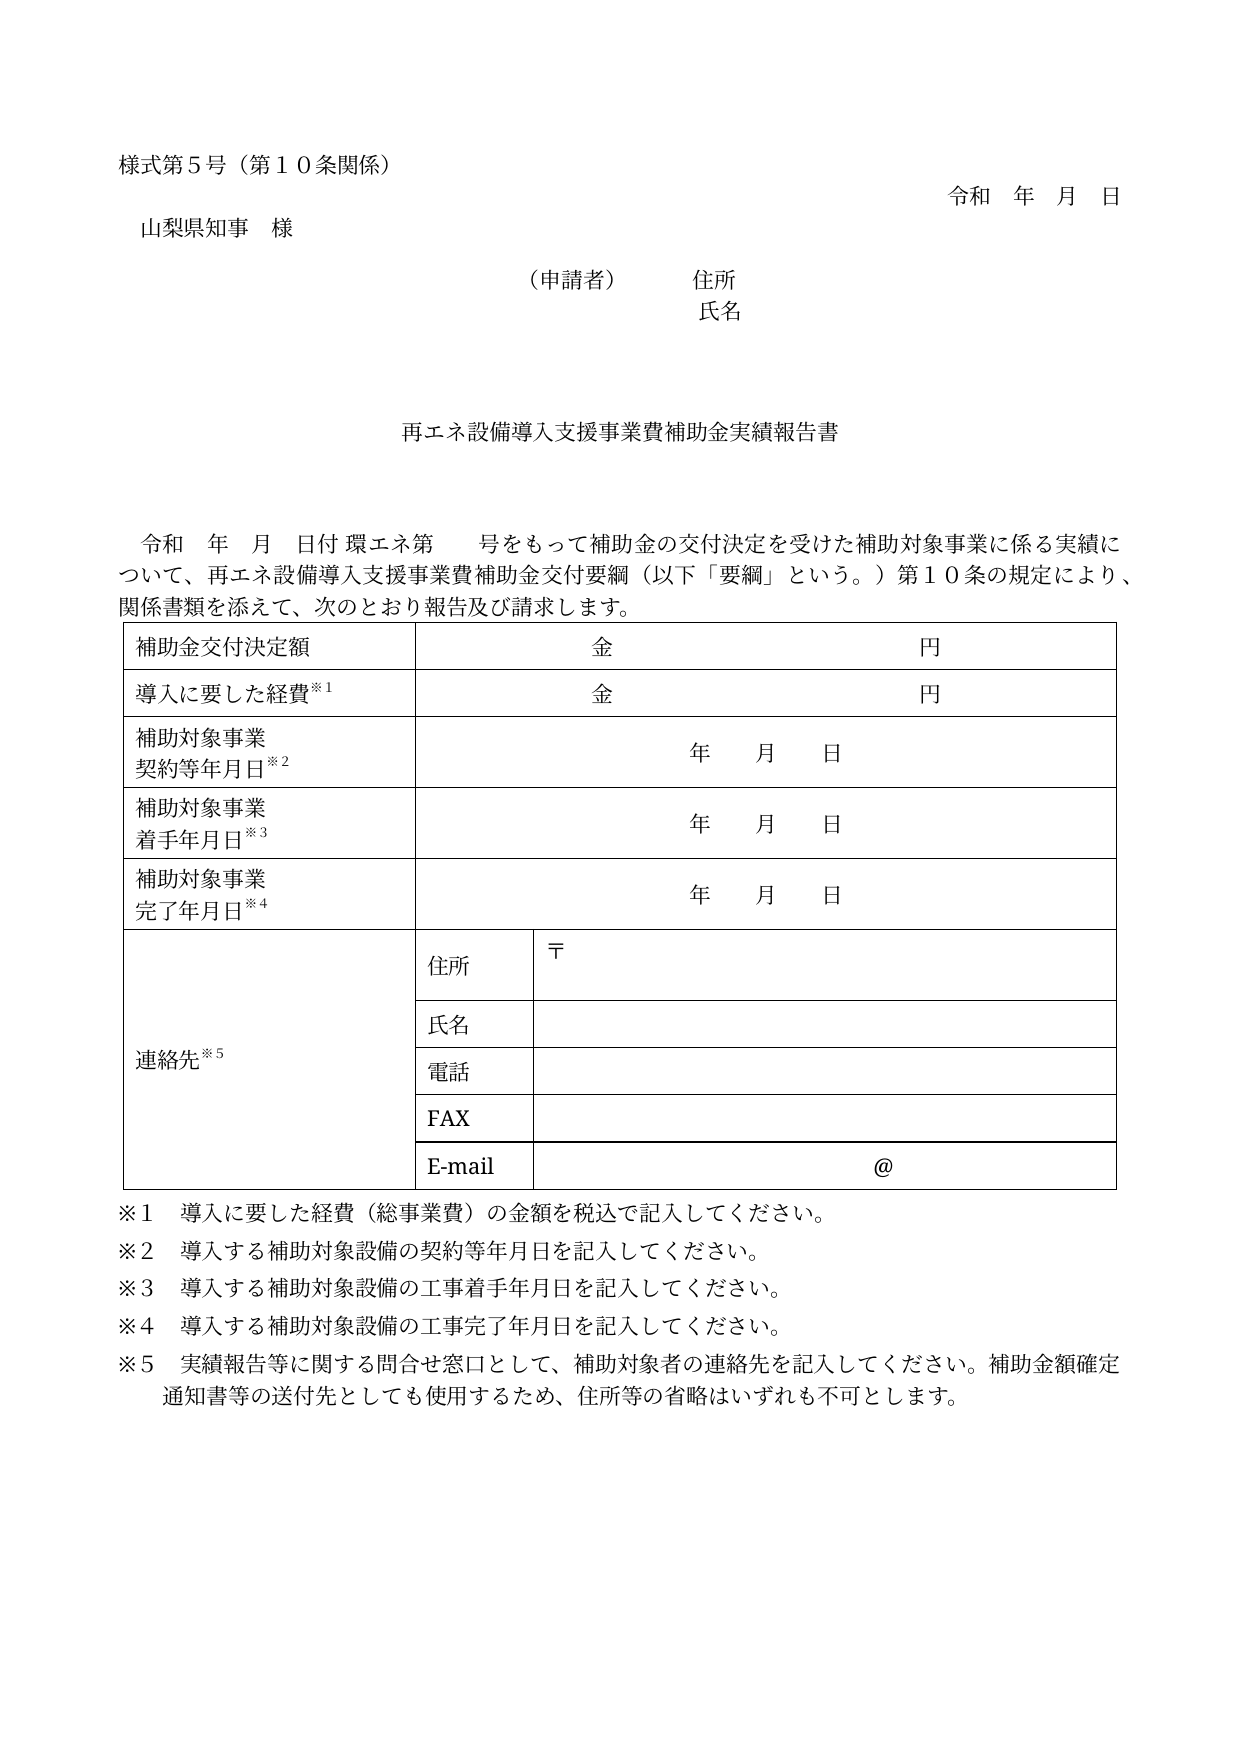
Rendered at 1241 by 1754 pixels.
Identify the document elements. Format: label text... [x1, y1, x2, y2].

table_header 金 円 [416, 623, 1116, 669]
text （申請者） 住所 [118, 263, 1122, 294]
text ※５ 実績報告等に関する問合せ窓口として、補助対象者の連絡先を記入してください。補助金額確定通知書等の送付先としても使用するため、住所等の省略はいずれも不可とします。 [118, 1347, 1122, 1410]
table_cell 年 月 日 [416, 859, 1116, 929]
text ※２ 導入する補助対象設備の契約等年月日を記入してください。 [118, 1234, 1122, 1265]
table_cell [534, 1048, 1116, 1094]
table_cell @ [534, 1143, 1116, 1189]
table_cell 導入に要した経費※１ [124, 670, 415, 716]
table_header 補助金交付決定額 [124, 623, 415, 669]
table_cell 〒 [534, 930, 1116, 999]
text ※３ 導入する補助対象設備の工事着手年月日を記入してください。 [118, 1272, 1122, 1303]
table_cell 年 月 日 [416, 717, 1116, 787]
table_cell [534, 1001, 1116, 1047]
table_cell 連絡先※５ [124, 930, 415, 1189]
table_cell 補助対象事業 着手年月日※３ [124, 788, 415, 858]
text 氏名 [118, 294, 1122, 326]
table_cell [534, 1095, 1116, 1141]
table_cell 住所 [416, 930, 533, 999]
table_cell E-mail [416, 1143, 533, 1189]
table_cell 氏名 [416, 1001, 533, 1047]
text 再エネ設備導入支援事業費補助金実績報告書 [118, 415, 1122, 447]
table_cell 補助対象事業 完了年月日※４ [124, 859, 415, 929]
table_cell 補助対象事業 契約等年月日※２ [124, 717, 415, 787]
text 様式第５号（第１０条関係） [118, 148, 1122, 179]
table_cell 電話 [416, 1048, 533, 1094]
text ※１ 導入に要した経費（総事業費）の金額を税込で記入してください。 [118, 1196, 1122, 1228]
text 令和 年 月 日 [118, 179, 1122, 211]
text 山梨県知事 様 [118, 211, 1122, 242]
table_cell 金 円 [416, 670, 1116, 716]
text 令和 年 月 日付 環エネ第 号をもって補助金の交付決定を受けた補助対象事業に係る実績について、再エネ設備導入支援事業費補助金交付要綱（以下「要綱」という。）第１０条の規定により、関係書類を添えて、次のとおり報告及び請求します。 [118, 527, 1122, 622]
text ※４ 導入する補助対象設備の工事完了年月日を記入してください。 [118, 1309, 1122, 1341]
table_cell 年 月 日 [416, 788, 1116, 858]
table_cell FAX [416, 1095, 533, 1141]
